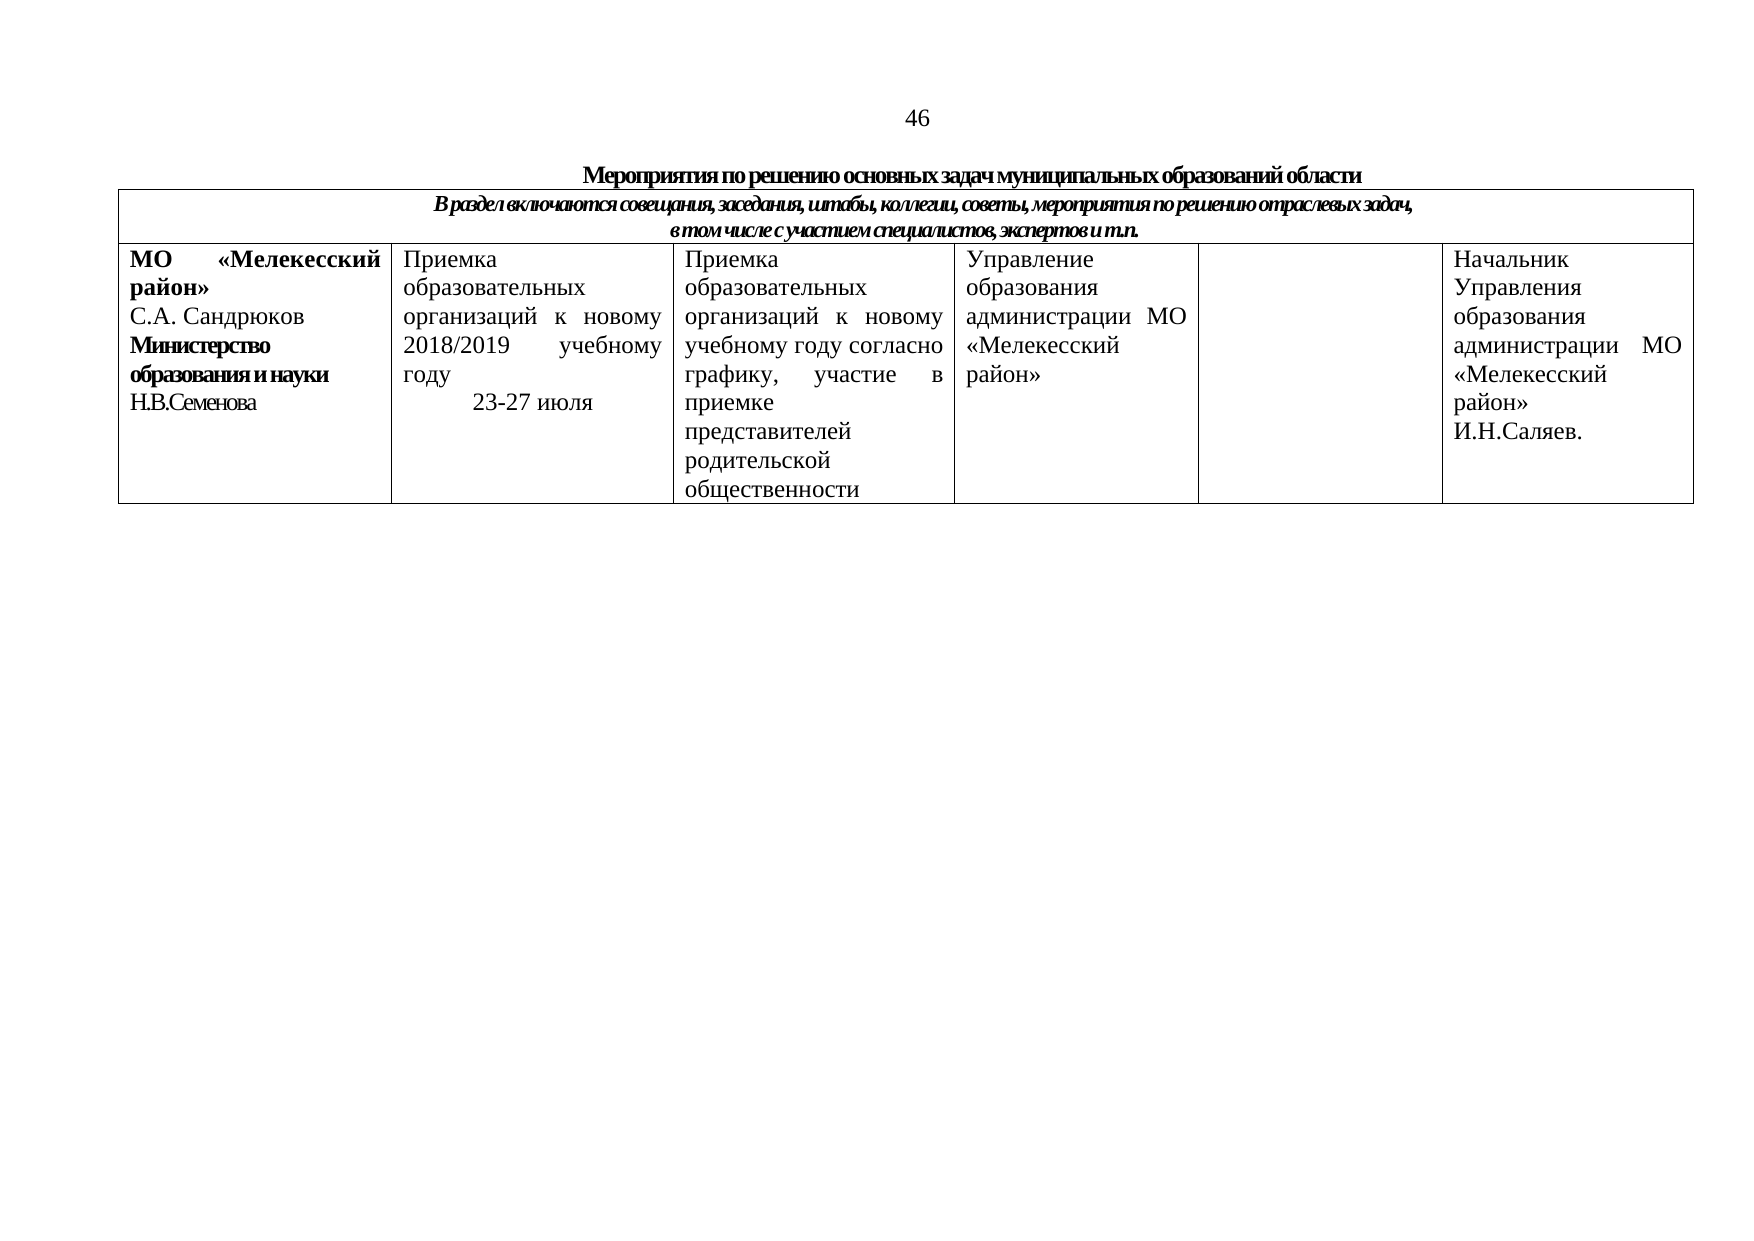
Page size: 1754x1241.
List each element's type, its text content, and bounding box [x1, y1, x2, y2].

table_cell Управление образования администрации МО «Мелекесский район» [955, 244, 1198, 502]
table_cell Приемка образовательных организаций к новому учебному году согласно графику, участие в приемке представителей родительской общественности [674, 244, 954, 502]
table_cell Приемка образовательных организаций к новому 2018/2019 учебному году 23-27 июля [392, 244, 673, 502]
table_cell Начальник Управления образования администрации МО «Мелекесский район» И.Н.Саляев. [1443, 244, 1693, 502]
text Мероприятия по решению основных задач муниципальных образований области [231, 160, 1716, 189]
table_cell МО «Мелекесский район» С.А. Сандрюков Министерство образования и науки Н.В.Семенова [119, 244, 391, 502]
table_cell [1199, 244, 1442, 502]
table_header В раздел включаются совещания, заседания, штабы, коллегии, советы, мероприятия по решению отраслевых задач, в том числе с участием специалистов, экспертов и т.п. [119, 190, 1693, 243]
